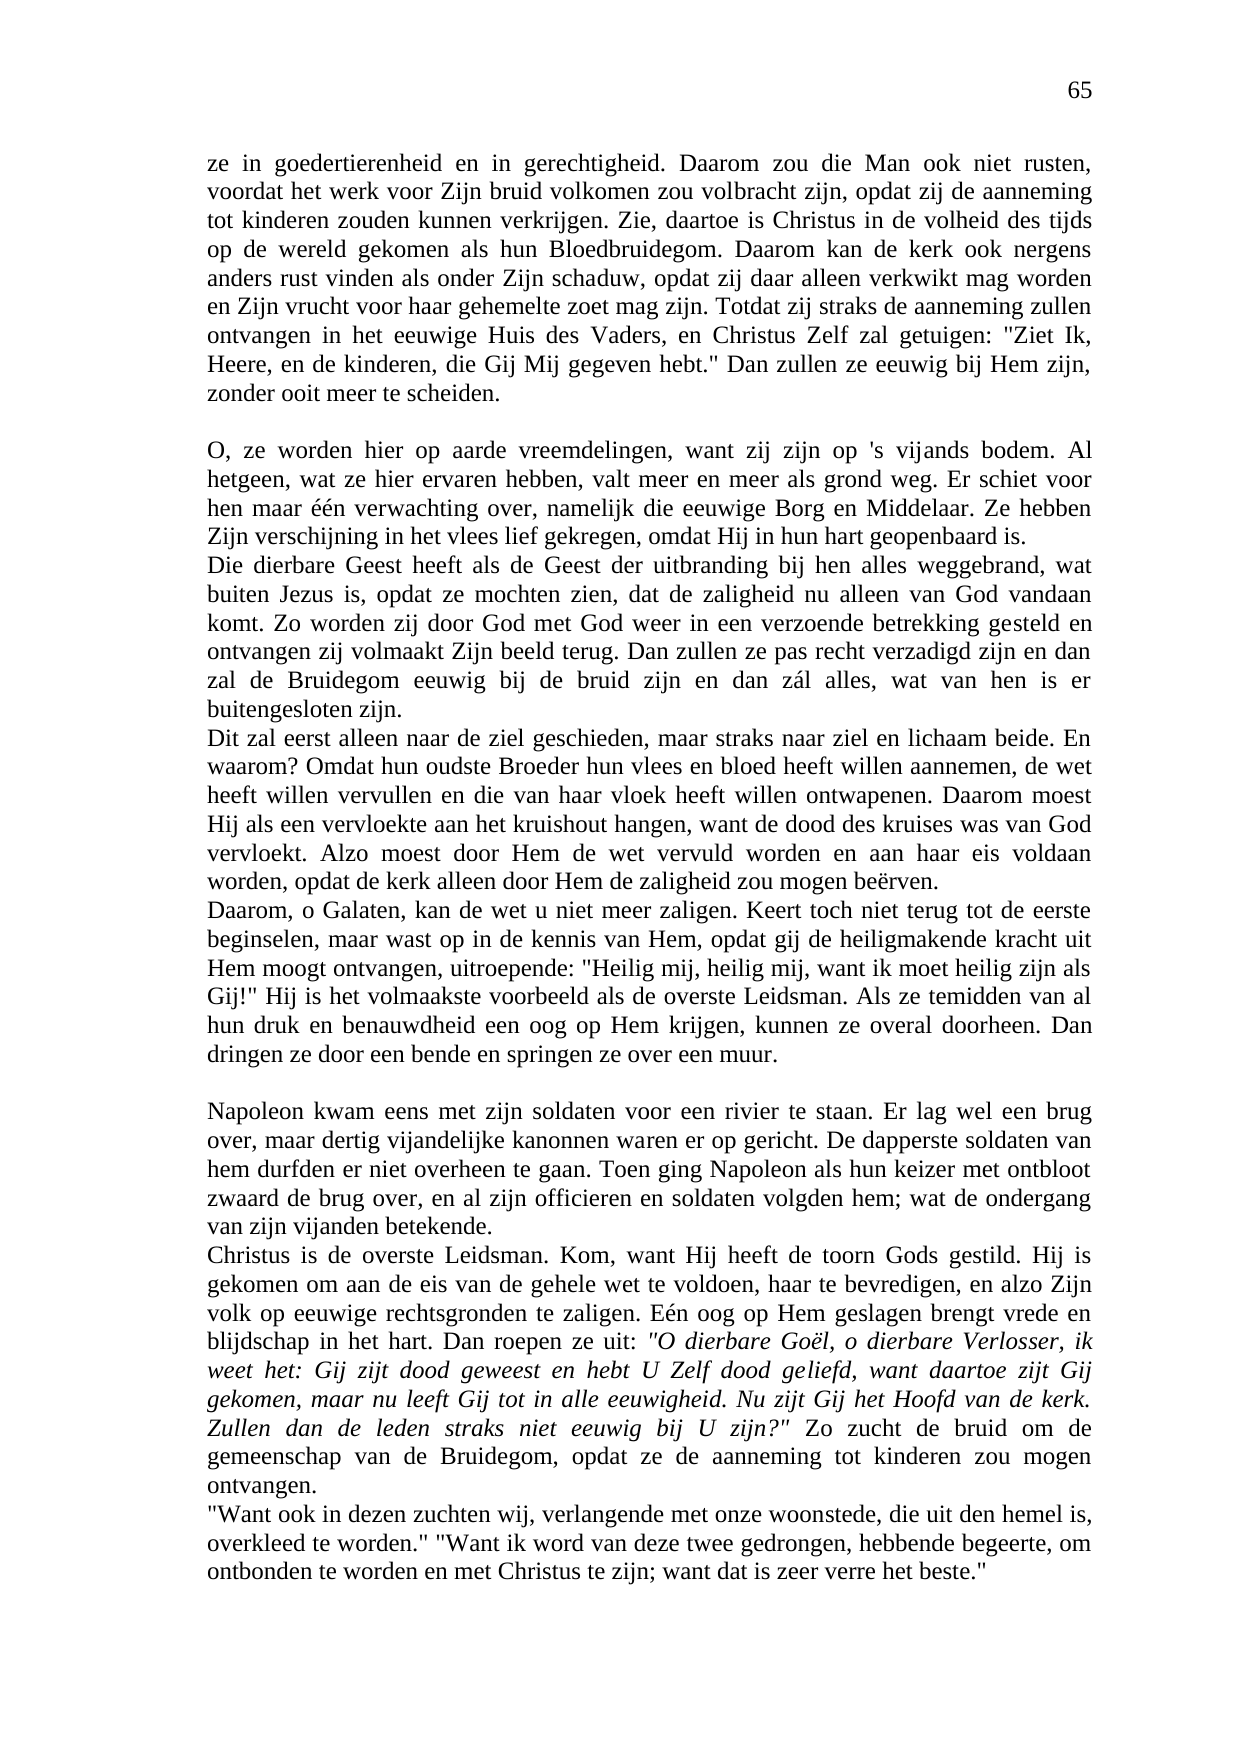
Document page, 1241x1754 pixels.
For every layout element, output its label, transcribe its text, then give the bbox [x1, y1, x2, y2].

text O, ze worden hier op aarde vreemdelingen, want zij zijn op 's vijands bodem. Al hetgeen, wat ze hier ervaren hebben, valt meer en meer als grond weg. Er schiet voor hen maar één verwachting over, namelijk die eeuwige Borg en Middelaar. Ze hebben Zijn verschijning in het vlees lief gekregen, omdat Hij in hun hart geopenbaard is. [207, 435, 1092, 550]
text "Want ook in dezen zuchten wij, verlangende met onze woonstede, die uit den hemel is, overkleed te worden." "Want ik word van deze twee gedrongen, hebbende begeerte, om ontbonden te worden en met Christus te zijn; want dat is zeer verre het beste." [207, 1499, 1092, 1585]
text Dit zal eerst alleen naar de ziel geschieden, maar straks naar ziel en lichaam beide. En waarom? Omdat hun oudste Broeder hun vlees en bloed heeft willen aannemen, de wet heeft willen vervullen en die van haar vloek heeft willen ontwapenen. Daarom moest Hij als een vervloekte aan het kruishout hangen, want de dood des kruises was van God vervloekt. Alzo moest door Hem de wet vervuld worden en aan haar eis voldaan worden, opdat de kerk alleen door Hem de zaligheid zou mogen beërven. [207, 723, 1092, 895]
text Daarom, o Galaten, kan de wet u niet meer zaligen. Keert toch niet terug tot de eerste beginselen, maar wast op in de kennis van Hem, opdat gij de heiligmakende kracht uit Hem moogt ontvangen, uitroepende: "Heilig mij, heilig mij, want ik moet heilig zijn als Gij!" Hij is het volmaakste voorbeeld als de overste Leidsman. Als ze temidden van al hun druk en benauwdheid een oog op Hem krijgen, kunnen ze overal doorheen. Dan dringen ze door een bende en springen ze over een muur. [207, 895, 1092, 1068]
text Christus is de overste Leidsman. Kom, want Hij heeft de toorn Gods gestild. Hij is gekomen om aan de eis van de gehele wet te voldoen, haar te bevredigen, en alzo Zijn volk op eeuwige rechtsgronden te zaligen. Eén oog op Hem geslagen brengt vrede en blijdschap in het hart. Dan roepen ze uit: "O dierbare Goël, o dierbare Verlosser, ik weet het: Gij zijt dood geweest en hebt U Zelf dood geliefd, want daartoe zijt Gij gekomen, maar nu leeft Gij tot in alle eeuwigheid. Nu zijt Gij het Hoofd van de kerk. Zullen dan de leden straks niet eeuwig bij U zijn?" Zo zucht de bruid om de gemeenschap van de Bruidegom, opdat ze de aanneming tot kinderen zou mogen ontvangen. [207, 1240, 1092, 1499]
text Napoleon kwam eens met zijn soldaten voor een rivier te staan. Er lag wel een brug over, maar dertig vijandelijke kanonnen waren er op gericht. De dapperste soldaten van hem durfden er niet overheen te gaan. Toen ging Napoleon als hun keizer met ontbloot zwaard de brug over, en al zijn officieren en soldaten volgden hem; wat de ondergang van zijn vijanden betekende. [207, 1096, 1092, 1240]
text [207, 148, 1092, 406]
text Die dierbare Geest heeft als de Geest der uitbranding bij hen alles weggebrand, wat buiten Jezus is, opdat ze mochten zien, dat de zaligheid nu alleen van God vandaan komt. Zo worden zij door God met God weer in een verzoende betrekking gesteld en ontvangen zij volmaakt Zijn beeld terug. Dan zullen ze pas recht verzadigd zijn en dan zal de Bruidegom eeuwig bij de bruid zijn en dan zál alles, wat van hen is er buitengesloten zijn. [207, 550, 1092, 723]
